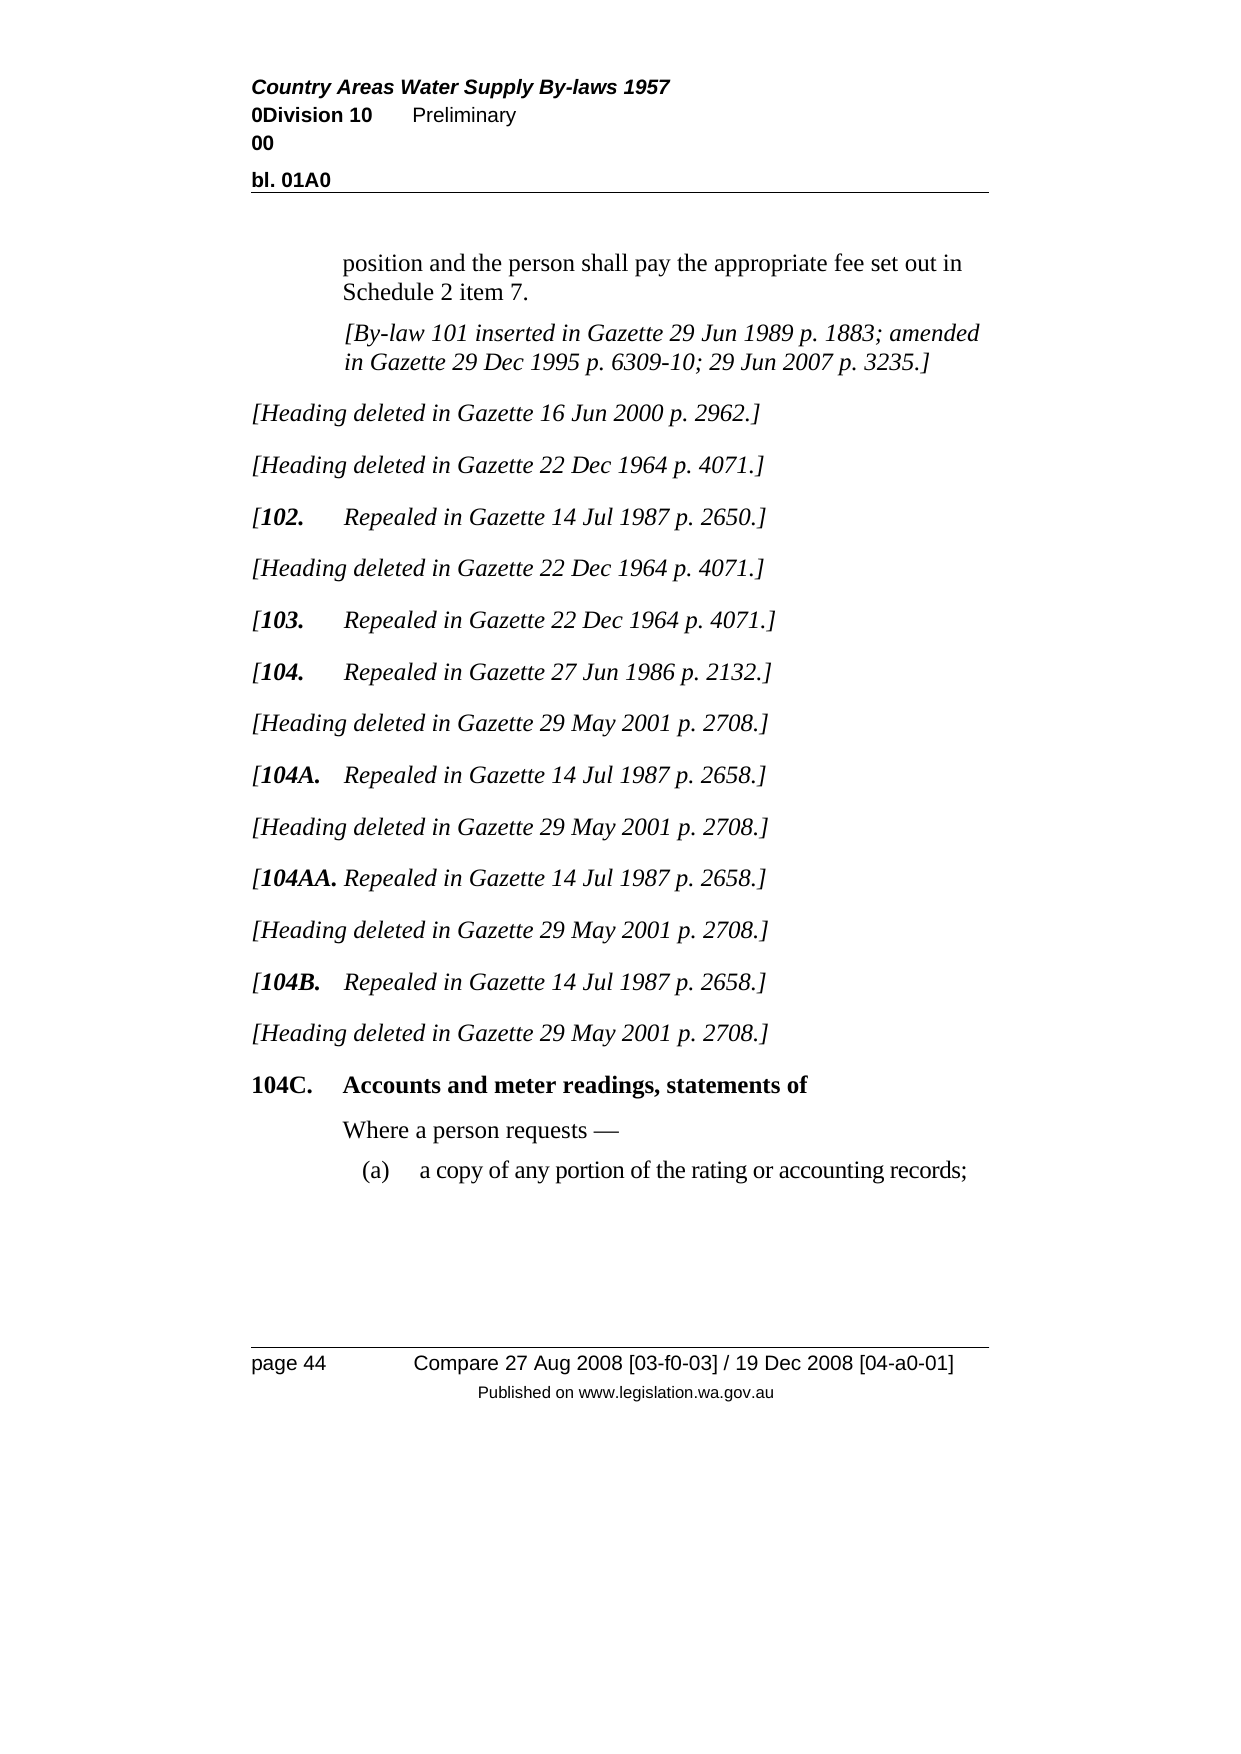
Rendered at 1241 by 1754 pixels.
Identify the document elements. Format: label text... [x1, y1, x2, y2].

text [Heading deleted in Gazette 22 Dec 1964 p. 4071.] [251, 450, 989, 479]
subtitle 104C. Accounts and meter readings, statements of [251, 1070, 989, 1099]
text [103. Repealed in Gazette 22 Dec 1964 p. 4071.] [251, 605, 989, 634]
text [Heading deleted in Gazette 22 Dec 1964 p. 4071.] [251, 553, 989, 582]
text [Heading deleted in Gazette 16 Jun 2000 p. 2962.] [251, 398, 989, 427]
text [102. Repealed in Gazette 14 Jul 1987 p. 2650.] [251, 502, 989, 531]
text [By-law 101 inserted in Gazette 29 Jun 1989 p. 1883; amended in Gazette 29 Dec 1995 p. 6309-10; 29 Jun 2007 p. 3235.] [251, 318, 989, 376]
text Where a person requests — [251, 1116, 989, 1144]
text [104. Repealed in Gazette 27 Jun 1986 p. 2132.] [251, 657, 989, 686]
text [Heading deleted in Gazette 29 May 2001 p. 2708.] [251, 708, 989, 737]
text [Heading deleted in Gazette 29 May 2001 p. 2708.] [251, 812, 989, 841]
text [Heading deleted in Gazette 29 May 2001 p. 2708.] [251, 915, 989, 944]
text [Heading deleted in Gazette 29 May 2001 p. 2708.] [251, 1018, 989, 1047]
text (a) a copy of any portion of the rating or accounting records; [251, 1155, 989, 1183]
text [104AA. Repealed in Gazette 14 Jul 1987 p. 2658.] [251, 863, 989, 892]
text [104A. Repealed in Gazette 14 Jul 1987 p. 2658.] [251, 760, 989, 789]
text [251, 248, 989, 306]
text [104B. Repealed in Gazette 14 Jul 1987 p. 2658.] [251, 967, 989, 996]
